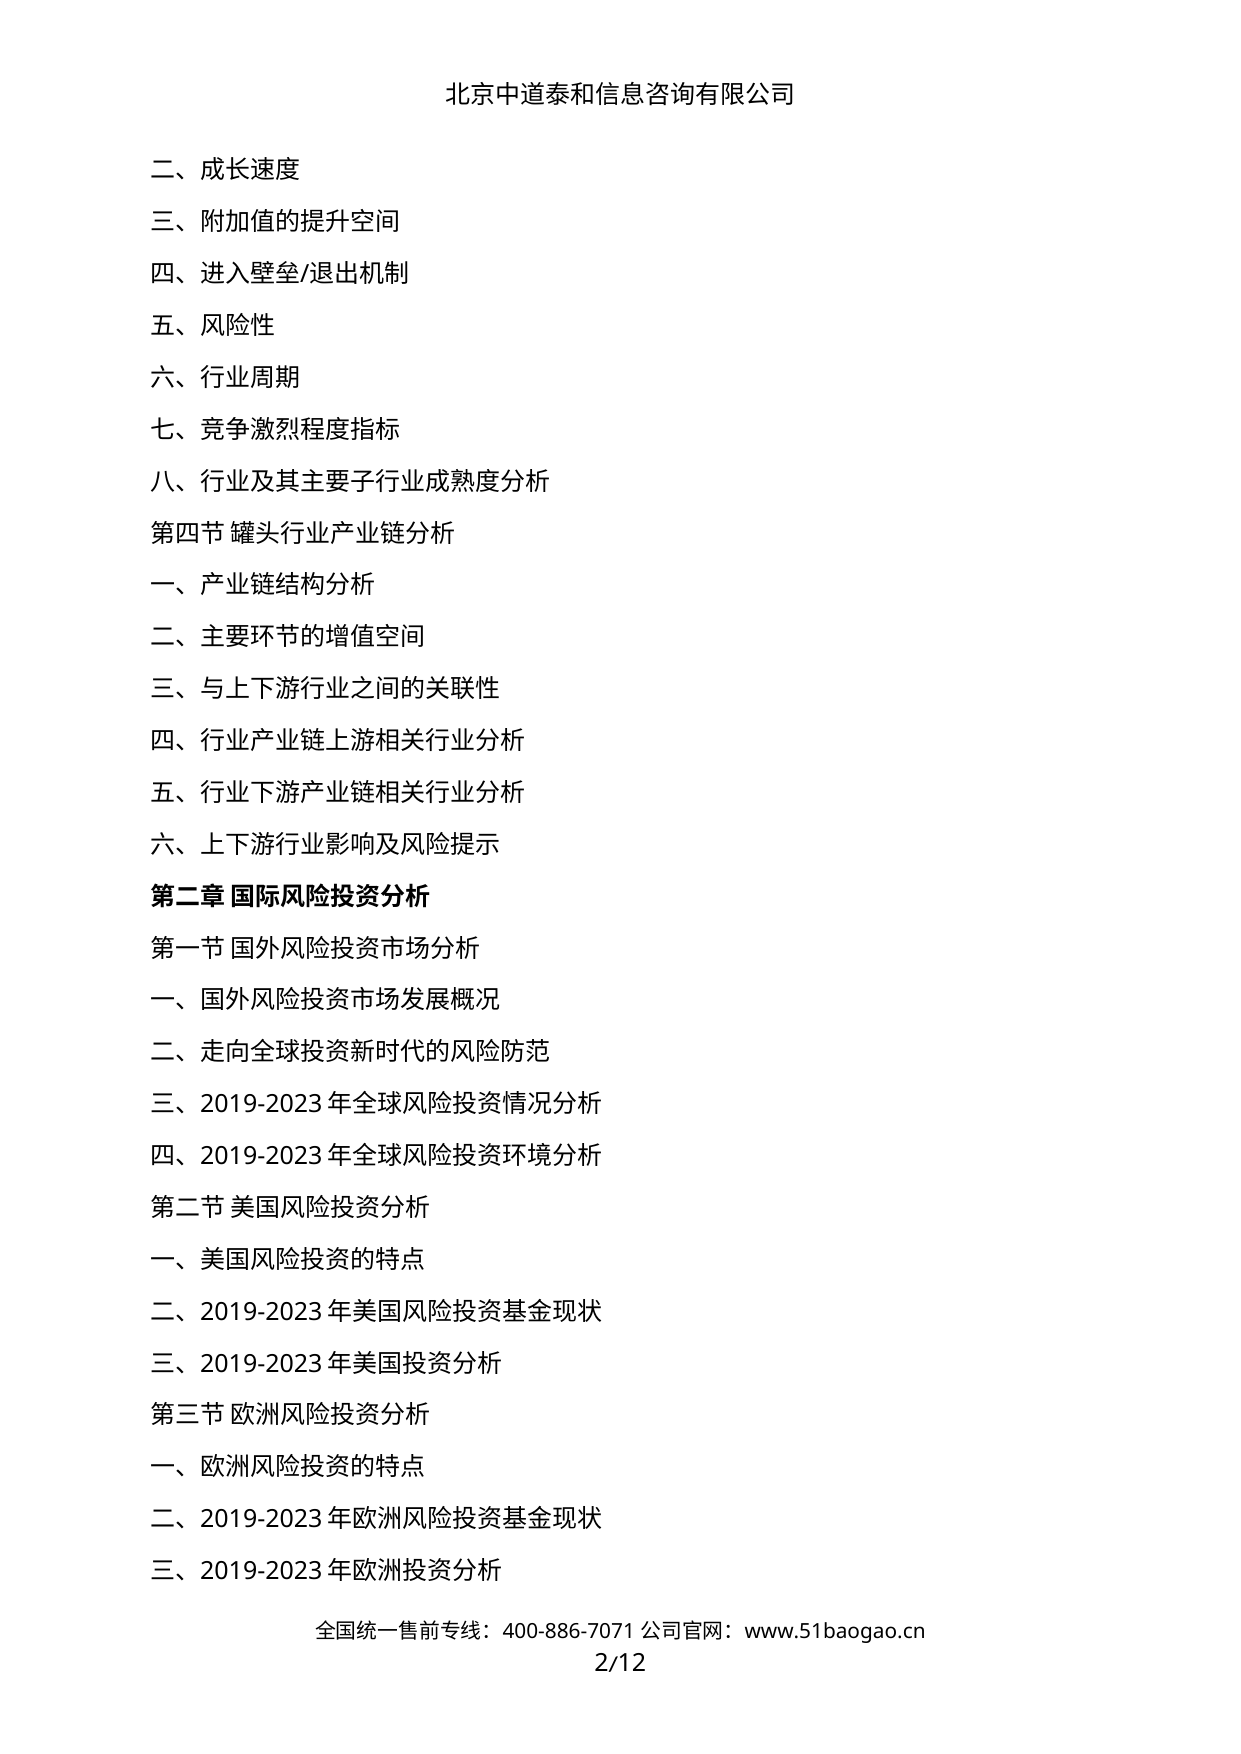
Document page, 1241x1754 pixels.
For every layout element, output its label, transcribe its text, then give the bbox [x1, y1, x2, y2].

text 四、行业产业链上游相关行业分析 [150, 721, 1090, 757]
text 六、行业周期 [150, 357, 1090, 394]
text 三、2019-2023年美国投资分析 [150, 1343, 1090, 1379]
text 五、行业下游产业链相关行业分析 [150, 772, 1090, 809]
text 二、2019-2023年欧洲风险投资基金现状 [150, 1499, 1090, 1535]
text 二、走向全球投资新时代的风险防范 [150, 1032, 1090, 1068]
text 四、2019-2023年全球风险投资环境分析 [150, 1136, 1090, 1172]
text 五、风险性 [150, 306, 1090, 342]
text 三、与上下游行业之间的关联性 [150, 669, 1090, 705]
text 三、附加值的提升空间 [150, 202, 1090, 238]
text 第三节 欧洲风险投资分析 [150, 1395, 1090, 1431]
text 三、2019-2023年全球风险投资情况分析 [150, 1084, 1090, 1120]
text 一、国外风险投资市场发展概况 [150, 980, 1090, 1016]
text 一、美国风险投资的特点 [150, 1239, 1090, 1276]
text 一、欧洲风险投资的特点 [150, 1447, 1090, 1483]
text 二、2019-2023年美国风险投资基金现状 [150, 1291, 1090, 1327]
text 六、上下游行业影响及风险提示 [150, 824, 1090, 861]
text 四、进入壁垒/退出机制 [150, 254, 1090, 290]
text 三、2019-2023年欧洲投资分析 [150, 1551, 1090, 1587]
text 八、行业及其主要子行业成熟度分析 [150, 461, 1090, 497]
text 一、产业链结构分析 [150, 565, 1090, 601]
text 七、竞争激烈程度指标 [150, 409, 1090, 446]
text 第一节 国外风险投资市场分析 [150, 928, 1090, 964]
text 第四节 罐头行业产业链分析 [150, 513, 1090, 549]
text 二、成长速度 [150, 150, 1090, 186]
text 第二节 美国风险投资分析 [150, 1187, 1090, 1224]
text 二、主要环节的增值空间 [150, 617, 1090, 653]
text 第二章 国际风险投资分析 [150, 876, 1090, 912]
